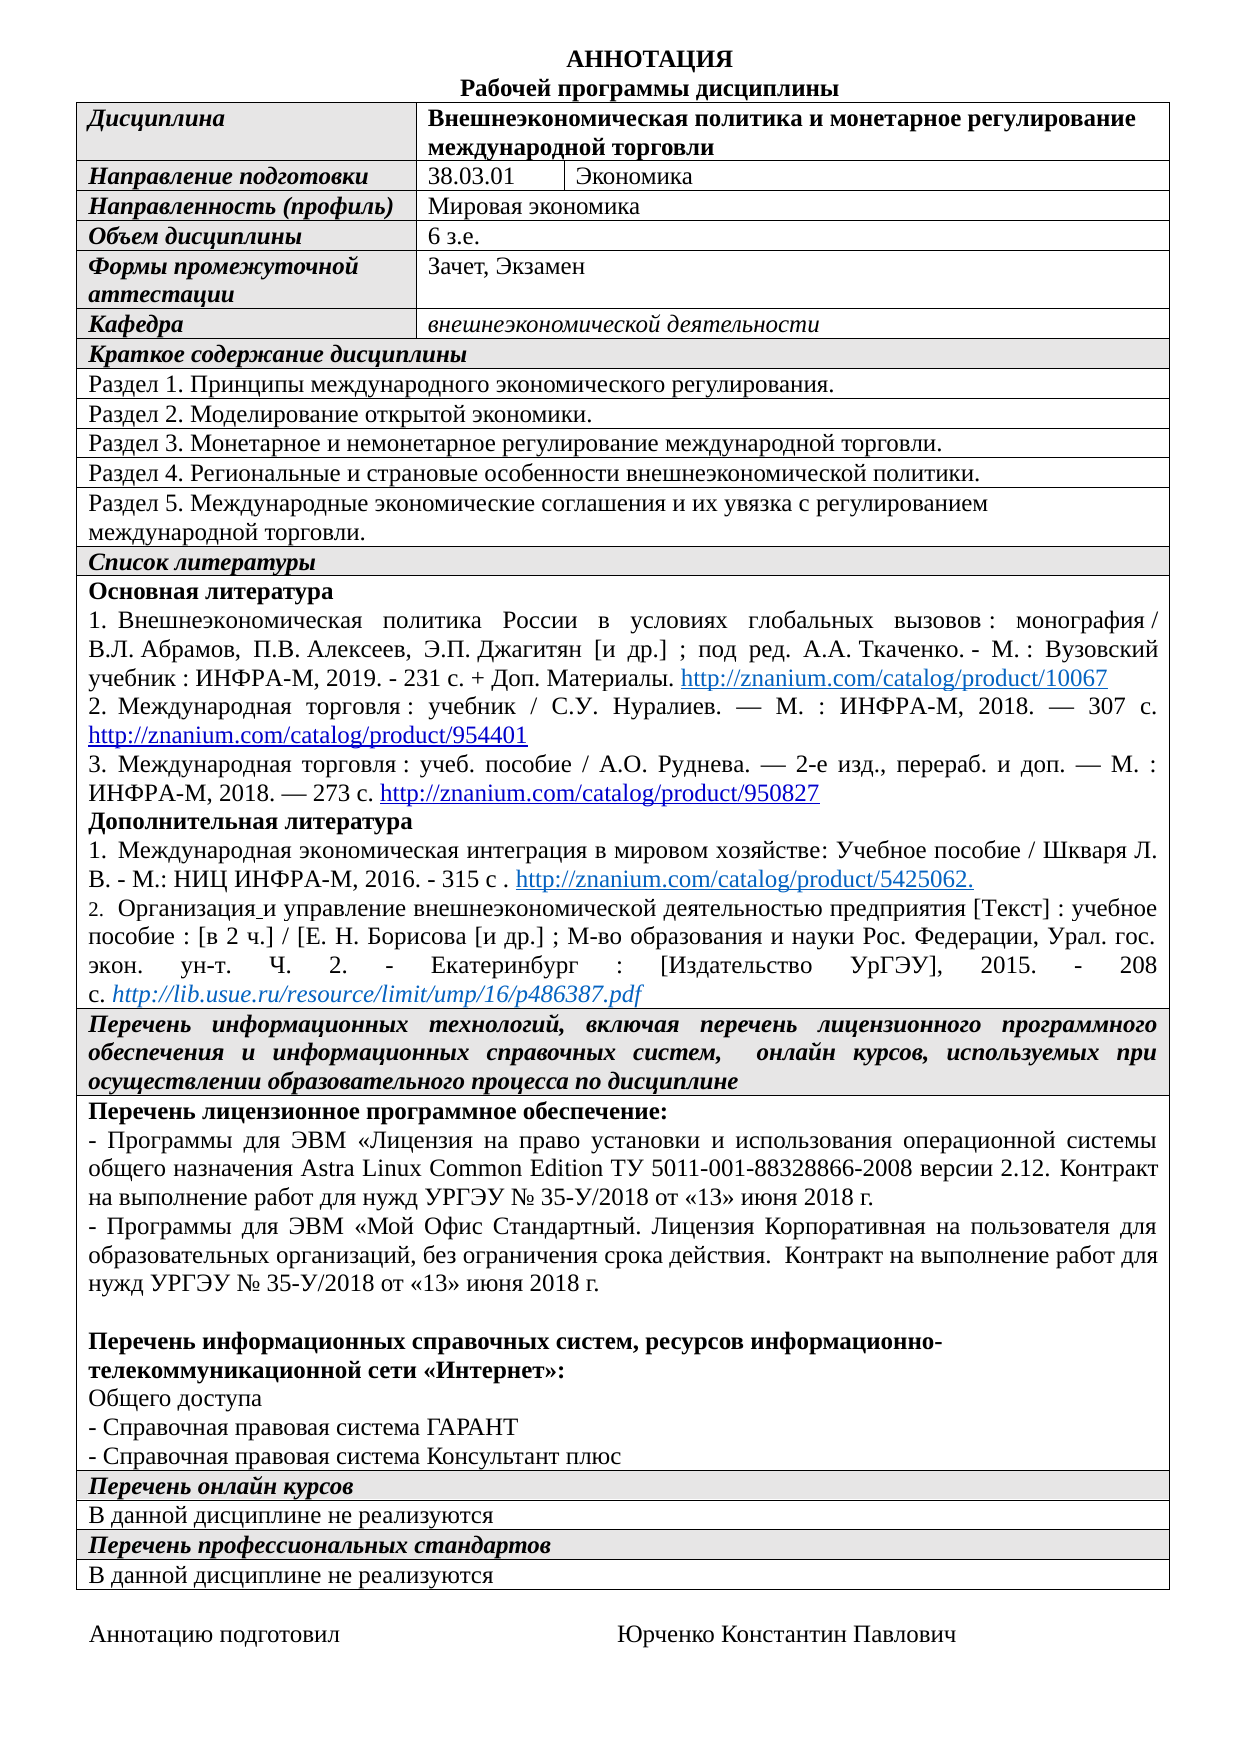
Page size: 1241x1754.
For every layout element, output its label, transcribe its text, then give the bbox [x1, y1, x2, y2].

table_cell Кафедра [77, 309, 416, 338]
table_cell В данной дисциплине не реализуются [77, 1560, 1169, 1589]
table_cell Перечень профессиональных стандартов [77, 1530, 1169, 1559]
table_cell Список литературы [77, 547, 1169, 575]
table_cell Перечень лицензионное программное обеспечение: - Программы для ЭВМ «Лицензия на право установки и использования операционной системы общего назначения Astra Linux Common Edition ТУ 5011-001-88328866-2008 версии 2.12. Контракт на выполнение работ для нужд УРГЭУ № 35-У/2018 от «13» июня 2018 г. - Программы для ЭВМ «Мой Офис Стандартный. Лицензия Корпоративная на пользователя для образовательных организаций, без ограничения срока действия. Контракт на выполнение работ для нужд УРГЭУ № 35-У/2018 от «13» июня 2018 г. Перечень информационных справочных систем, ресурсов информационно-телекоммуникационной сети «Интернет»: Общего доступа - Справочная правовая система ГАРАНТ - Справочная правовая система Консультант плюс [77, 1096, 1169, 1470]
text Аннотацию подготовил Юрченко Константин Павлович [88, 1619, 1181, 1647]
table_cell В данной дисциплине не реализуются [77, 1501, 1169, 1529]
table_cell внешнеэкономической деятельности [417, 309, 1169, 338]
text Рабочей программы дисциплины [118, 73, 1181, 102]
table_cell Экономика [565, 161, 1169, 190]
table_header Дисциплина [77, 103, 416, 160]
table_cell Направление подготовки [77, 161, 416, 190]
table_cell Раздел 1. Принципы международного экономического регулирования. [77, 369, 1169, 398]
table_header Внешнеэкономическая политика и монетарное регулирование международной торговли [417, 103, 1169, 160]
table_cell Мировая экономика [417, 191, 1169, 220]
table_cell Перечень онлайн курсов [77, 1471, 1169, 1499]
table_cell Раздел 4. Региональные и страновые особенности внешнеэкономической политики. [77, 458, 1169, 487]
table_cell Основная литература Внешнеэкономическая политика России в условиях глобальных вызовов : монография / В.Л. Абрамов, П.В. Алексеев, Э.П. Джагитян [и др.] ; под ред. А.А. Ткаченко. - М. : Вузовский учебник : ИНФРА-М, 2019. - 231 с. + Доп. Материалы. http://znanium.com/catalog/product/10067 Международная торговля : учебник / С.У. Нуралиев. — М. : ИНФРА-М, 2018. — 307 с. http://znanium.com/catalog/product/954401 Международная торговля : учеб. пособие / А.О. Руднева. — 2-е изд., перераб. и доп. — М. : ИНФРА-М, 2018. — 273 с. http://znanium.com/catalog/product/950827 Дополнительная литература Международная экономическая интеграция в мировом хозяйстве: Учебное пособие / Шкваря Л. В. - М.: НИЦ ИНФРА-М, 2016. - 315 с . http://znanium.com/catalog/product/5425062. Организация и управление внешнеэкономической деятельностью предприятия [Текст] : учебное пособие : [в 2 ч.] / [Е. Н. Борисова [и др.] ; М-во образования и науки Рос. Федерации, Урал. гос. экон. ун-т. Ч. 2. - Екатеринбург : [Издательство УрГЭУ], 2015. - 208 с. http://lib.usue.ru/resource/limit/ump/16/p486387.pdf [77, 576, 1169, 1008]
table_cell Объем дисциплины [77, 221, 416, 250]
table_cell Раздел 5. Международные экономические соглашения и их увязка с регулированием международной торговли. [77, 488, 1169, 546]
table_cell Зачет, Экзамен [417, 251, 1169, 308]
table_cell Раздел 3. Монетарное и немонетарное регулирование международной торговли. [77, 429, 1169, 457]
table_cell Перечень информационных технологий, включая перечень лицензионного программного обеспечения и информационных справочных систем, онлайн курсов, используемых при осуществлении образовательного процесса по дисциплине [77, 1009, 1169, 1095]
text АННОТАЦИЯ [118, 44, 1181, 73]
table_cell Раздел 2. Моделирование открытой экономики. [77, 399, 1169, 427]
table_cell Краткое содержание дисциплины [77, 339, 1169, 368]
table_cell 6 з.е. [417, 221, 1169, 250]
table_cell Направленность (профиль) [77, 191, 416, 220]
table_cell 38.03.01 [417, 161, 564, 190]
table_cell Формы промежуточной аттестации [77, 251, 416, 308]
